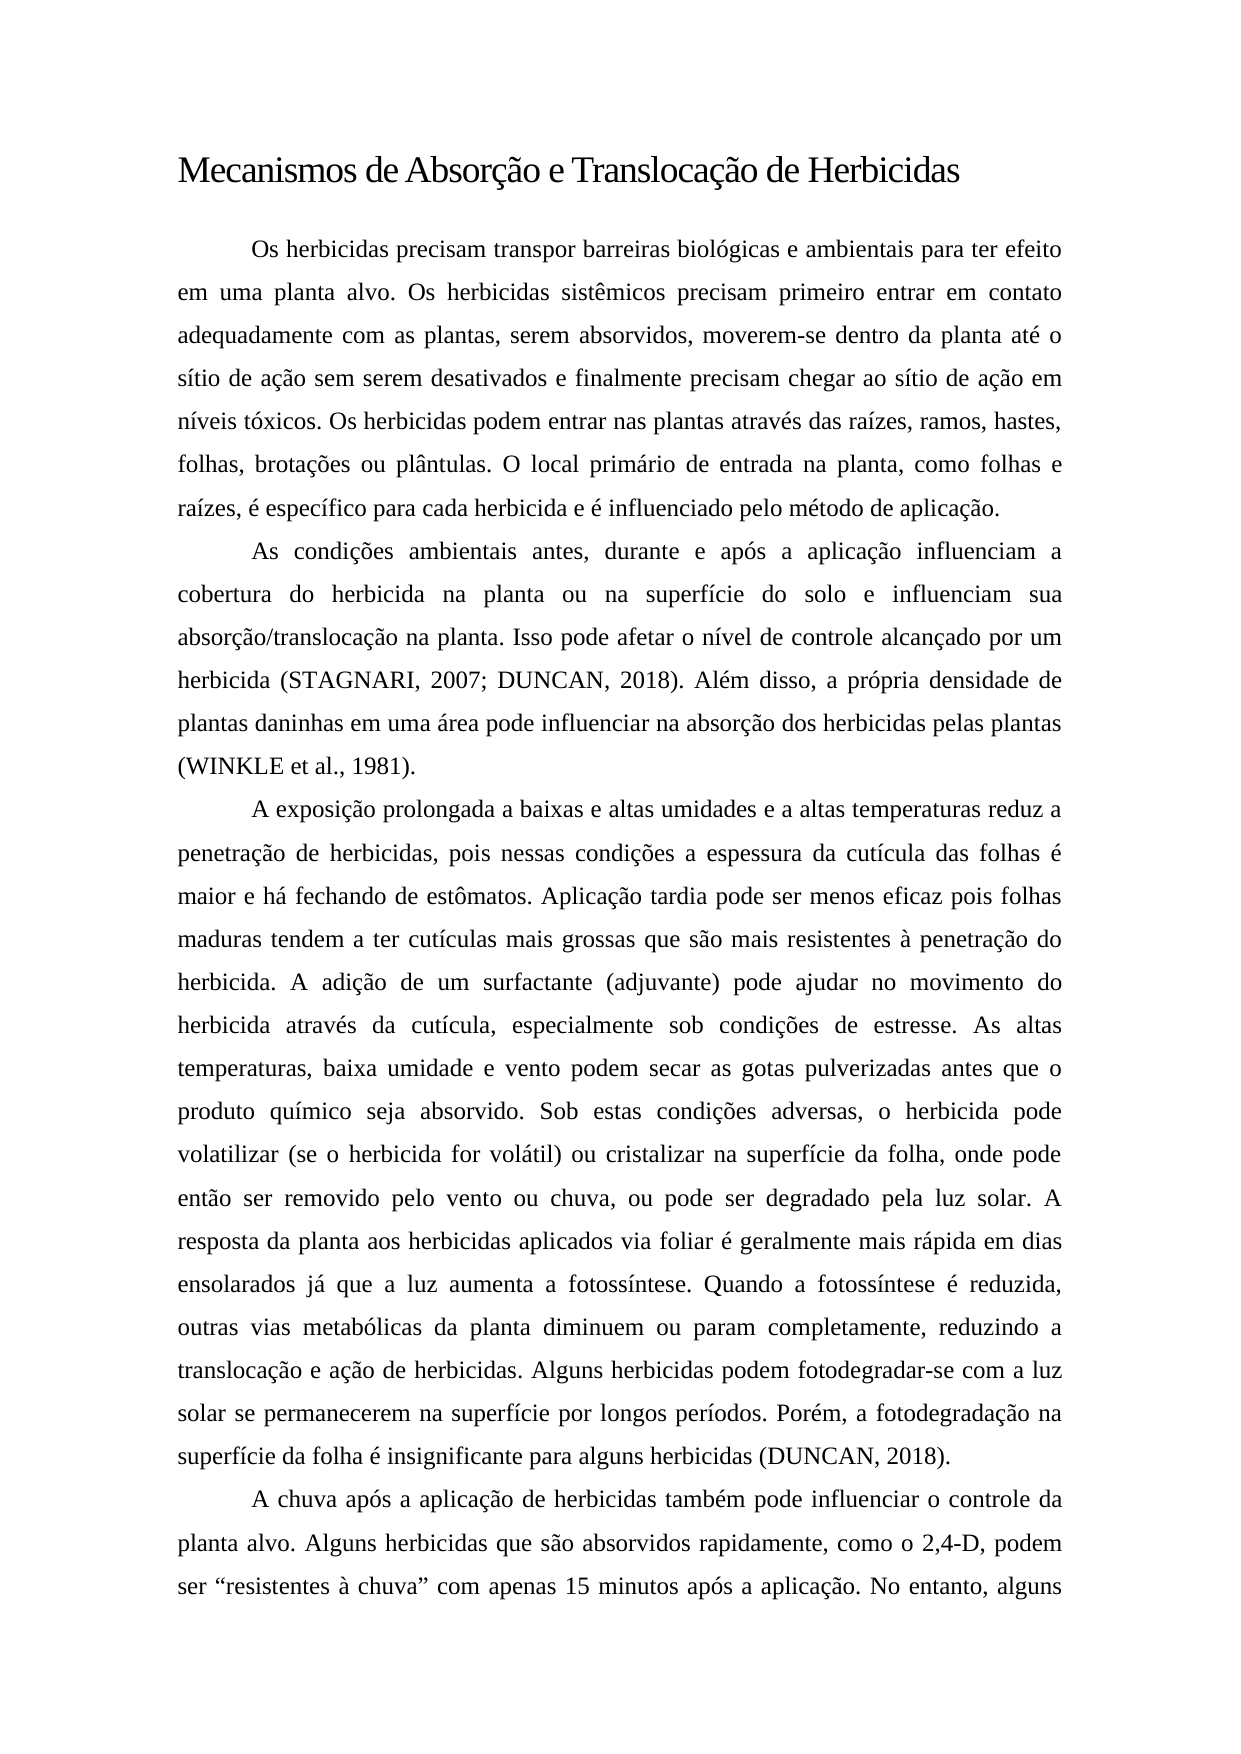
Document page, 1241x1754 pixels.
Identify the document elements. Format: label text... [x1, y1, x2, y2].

text Os herbicidas precisam transpor barreiras biológicas e ambientais para ter efeito em uma planta alvo. Os herbicidas sistêmicos precisam primeiro entrar em contato adequadamente com as plantas, serem absorvidos, moverem-se dentro da planta até o sítio de ação sem serem desativados e finalmente precisam chegar ao sítio de ação em níveis tóxicos. Os herbicidas podem entrar nas plantas através das raízes, ramos, hastes, folhas, brotações ou plântulas. O local primário de entrada na planta, como folhas e raízes, é específico para cada herbicida e é influenciado pelo método de aplicação. [177, 234, 1063, 521]
text As condições ambientais antes, durante e após a aplicação influenciam a cobertura do herbicida na planta ou na superfície do solo e influenciam sua absorção/translocação na planta. Isso pode afetar o nível de controle alcançado por um herbicida (STAGNARI, 2007; DUNCAN, 2018). Além disso, a própria densidade de plantas daninhas em uma área pode influenciar na absorção dos herbicidas pelas plantas (WINKLE et al., 1981). [177, 536, 1063, 780]
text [177, 1484, 1063, 1599]
text A exposição prolongada a baixas e altas umidades e a altas temperaturas reduz a penetração de herbicidas, pois nessas condições a espessura da cutícula das folhas é maior e há fechando de estômatos. Aplicação tardia pode ser menos eficaz pois folhas maduras tendem a ter cutículas mais grossas que são mais resistentes à penetração do herbicida. A adição de um surfactante (adjuvante) pode ajudar no movimento do herbicida através da cutícula, especialmente sob condições de estresse. As altas temperaturas, baixa umidade e vento podem secar as gotas pulverizadas antes que o produto químico seja absorvido. Sob estas condições adversas, o herbicida pode volatilizar (se o herbicida for volátil) ou cristalizar na superfície da folha, onde pode então ser removido pelo vento ou chuva, ou pode ser degradado pela luz solar. A resposta da planta aos herbicidas aplicados via foliar é geralmente mais rápida em dias ensolarados já que a luz aumenta a fotossíntese. Quando a fotossíntese é reduzida, outras vias metabólicas da planta diminuem ou param completamente, reduzindo a translocação e ação de herbicidas. Alguns herbicidas podem fotodegradar-se com a luz solar se permanecerem na superfície por longos períodos. Porém, a fotodegradação na superfície da folha é insignificante para alguns herbicidas (DUNCAN, 2018). [177, 794, 1063, 1470]
title Mecanismos de Absorção e Translocação de Herbicidas [177, 148, 1063, 191]
